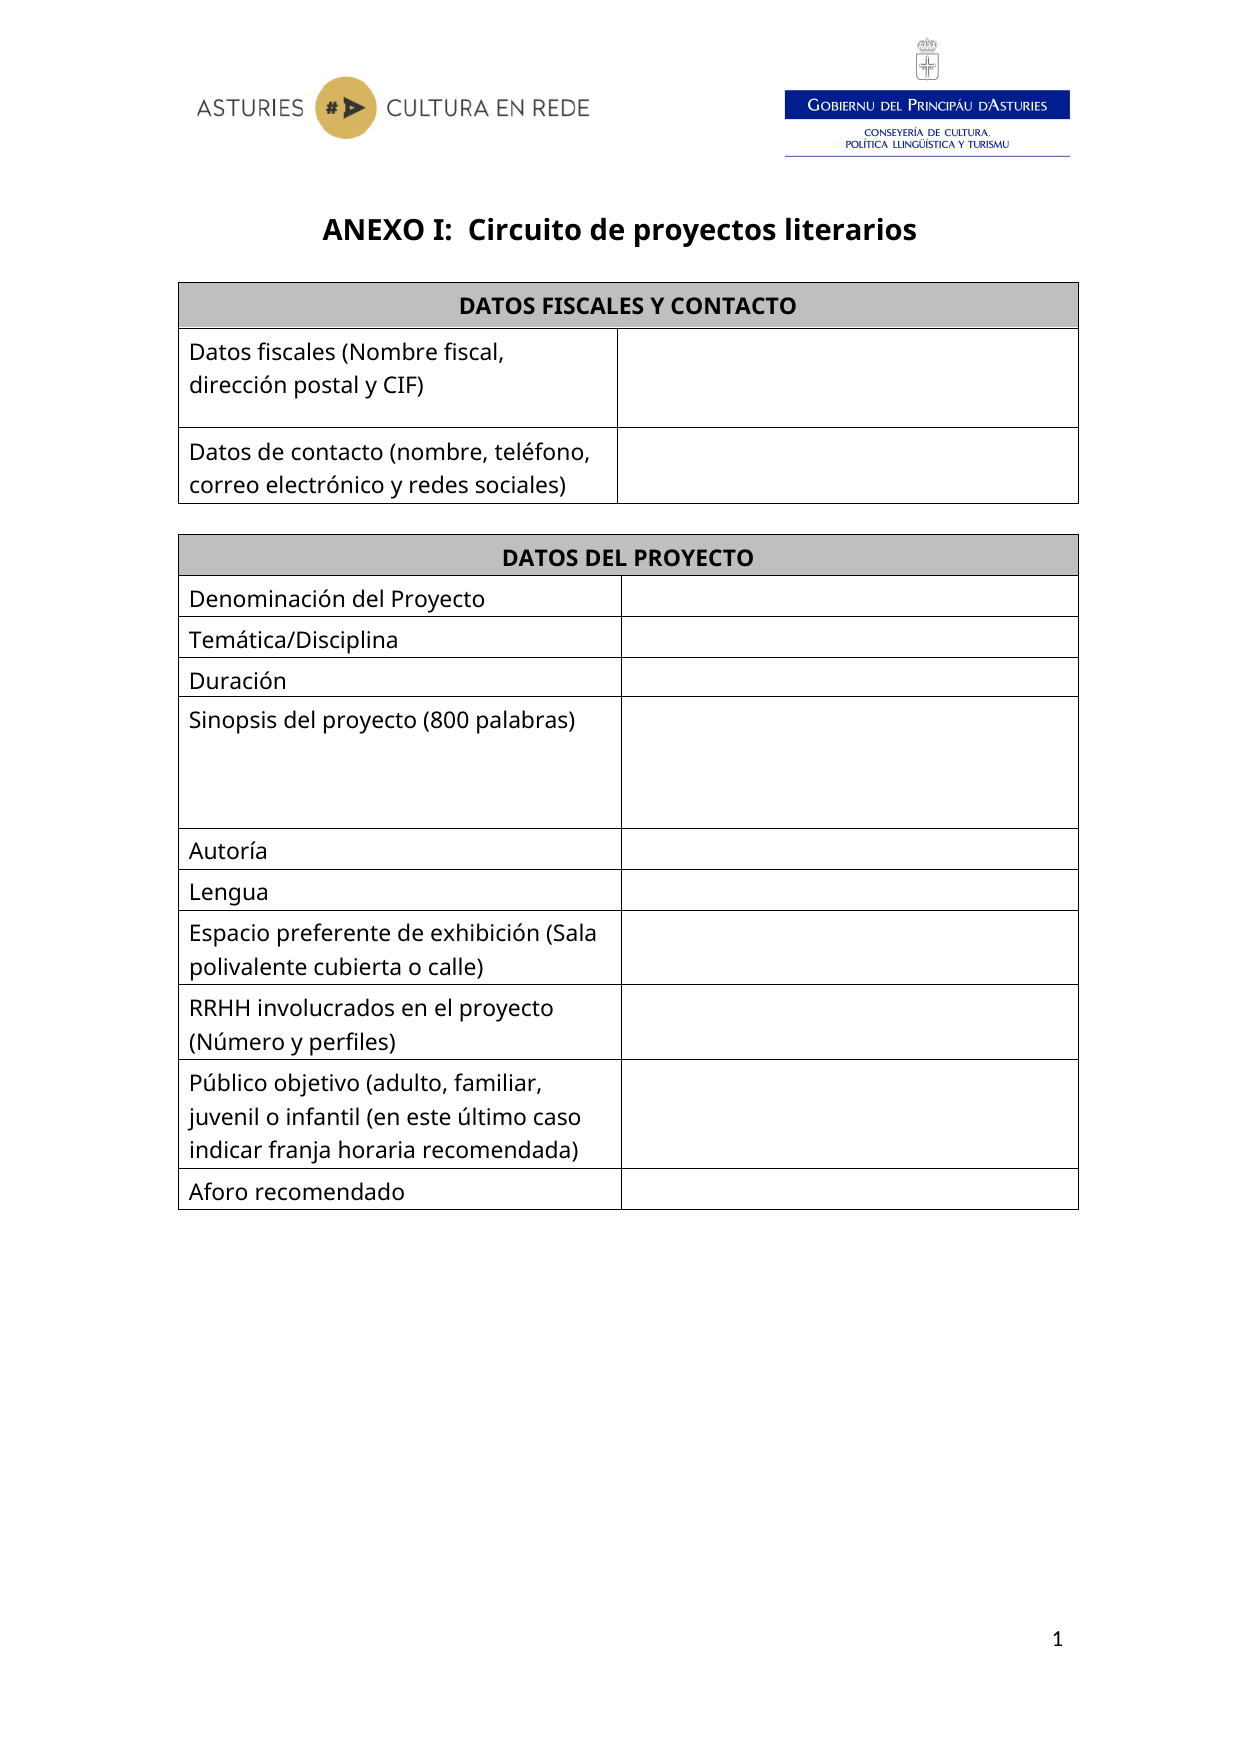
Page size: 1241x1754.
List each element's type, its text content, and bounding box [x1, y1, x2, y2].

table_cell Denominación del Proyecto [179, 576, 621, 616]
text ANEXO I: Circuito de proyectos literarios [177, 209, 1063, 248]
table_cell Público objetivo (adulto, familiar, juvenil o infantil (en este último caso indicar franja horaria recomendada) [179, 1060, 621, 1168]
table_cell [618, 329, 1078, 427]
table_cell [622, 829, 1078, 868]
table_cell Espacio preferente de exhibición (Sala polivalente cubierta o calle) [179, 911, 621, 984]
table_cell [618, 428, 1078, 502]
table_cell RRHH involucrados en el proyecto (Número y perfiles) [179, 985, 621, 1059]
table_cell Lengua [179, 870, 621, 909]
table_cell [622, 658, 1078, 696]
table_cell Autoría [179, 829, 621, 868]
table_cell [622, 870, 1078, 909]
table_cell [622, 576, 1078, 616]
table_cell [622, 697, 1078, 827]
table_cell Aforo recomendado [179, 1169, 621, 1209]
table_cell [622, 617, 1078, 657]
table_cell Datos de contacto (nombre, teléfono, correo electrónico y redes sociales) [179, 428, 617, 502]
table_header DATOS DEL PROYECTO [179, 535, 1078, 575]
table_cell Sinopsis del proyecto (800 palabras) [179, 697, 621, 827]
table_cell Datos fiscales (Nombre fiscal, dirección postal y CIF) [179, 329, 617, 427]
table_header DATOS FISCALES Y CONTACTO [179, 283, 1078, 327]
picture [177, 73, 595, 144]
table_cell [622, 1169, 1078, 1209]
table_cell Duración [179, 658, 621, 696]
table_cell [622, 911, 1078, 984]
picture [773, 28, 1080, 166]
table_cell [622, 1060, 1078, 1168]
table_cell Temática/Disciplina [179, 617, 621, 657]
table_cell [622, 985, 1078, 1059]
